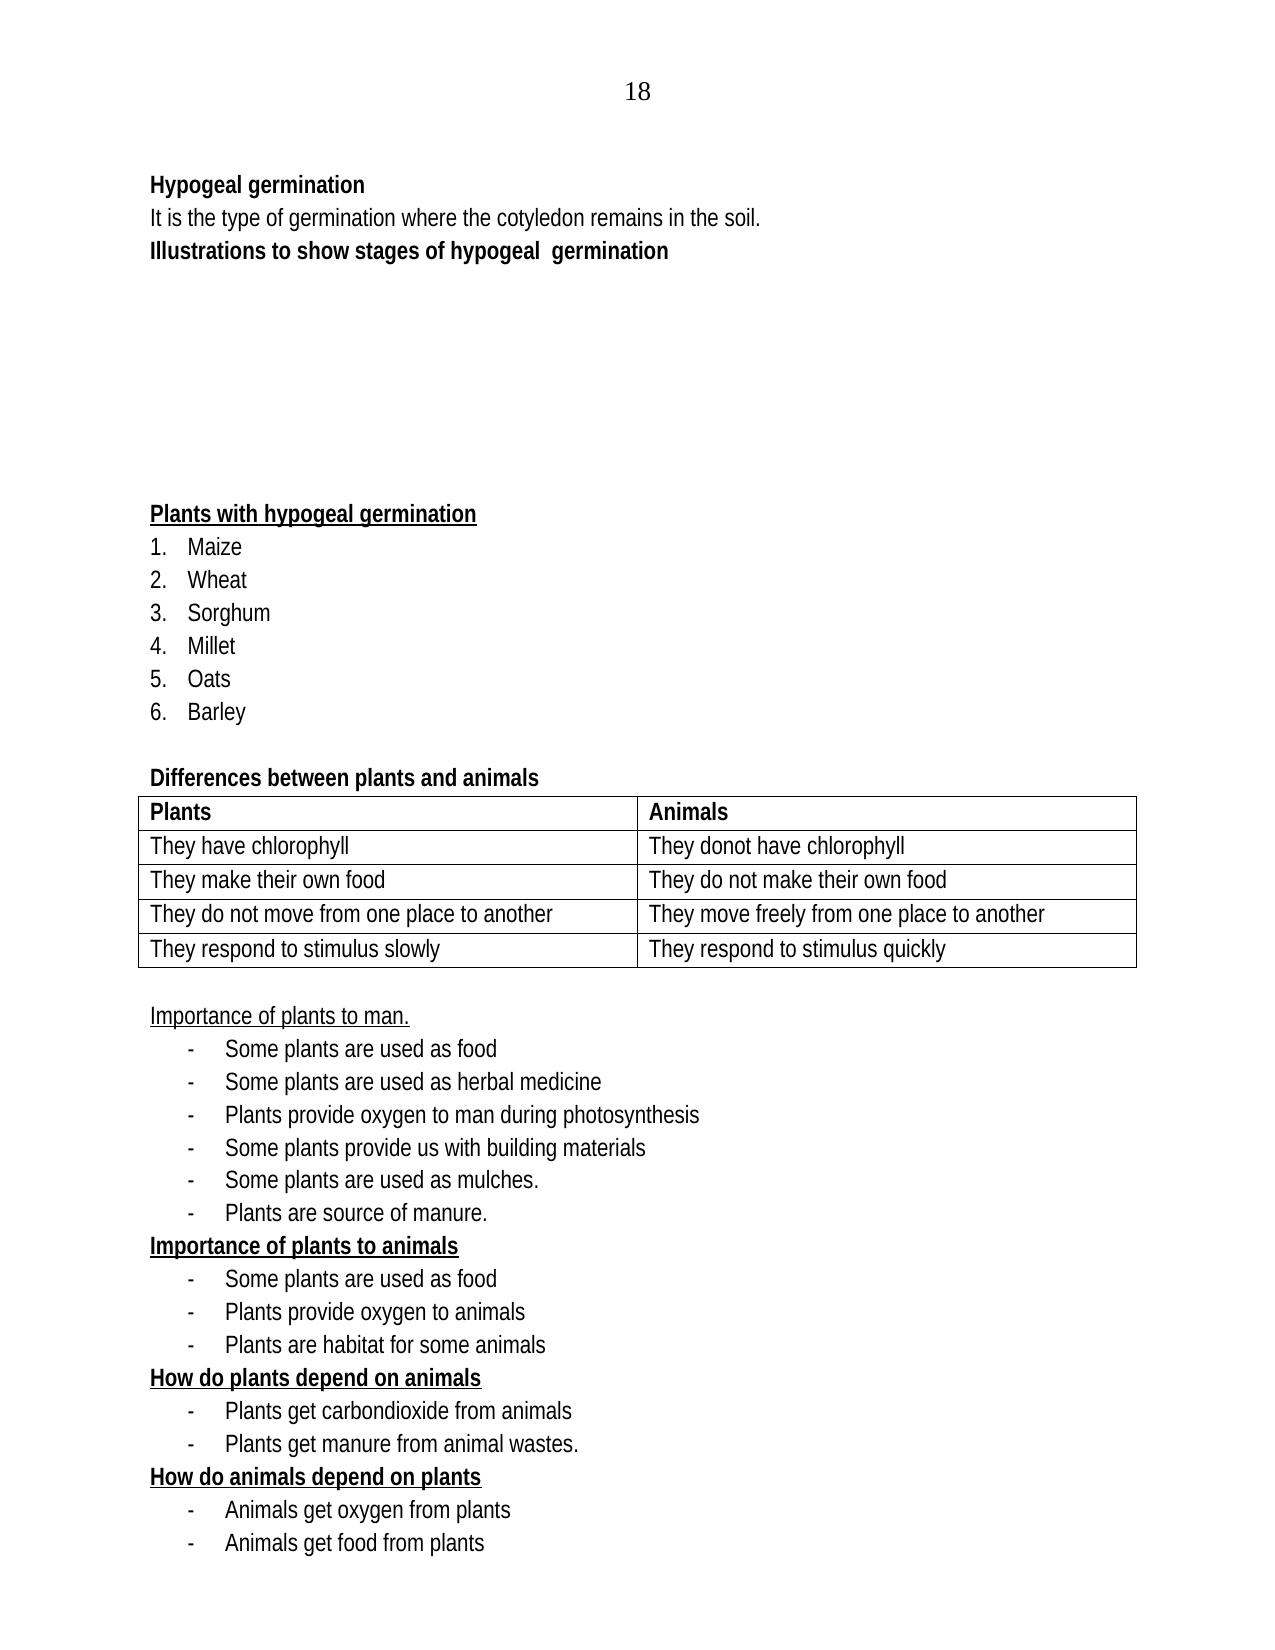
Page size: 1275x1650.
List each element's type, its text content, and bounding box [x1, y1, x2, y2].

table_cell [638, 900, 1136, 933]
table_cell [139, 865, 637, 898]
list Maize [150, 532, 1125, 561]
text How do plants depend on animals [150, 1363, 1125, 1392]
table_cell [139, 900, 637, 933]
list Plants are habitat for some animals [187, 1330, 1125, 1359]
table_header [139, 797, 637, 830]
text Hypogeal germination [150, 170, 1125, 199]
list Sorghum [150, 598, 1125, 627]
list Some plants are used as herbal medicine [187, 1067, 1125, 1095]
list Some plants are used as mulches. [187, 1166, 1125, 1194]
list Plants get carbondioxide from animals [187, 1396, 1125, 1424]
list Wheat [150, 565, 1125, 594]
list Oats [150, 664, 1125, 693]
list Animals get food from plants [187, 1528, 1125, 1556]
list Millet [150, 631, 1125, 660]
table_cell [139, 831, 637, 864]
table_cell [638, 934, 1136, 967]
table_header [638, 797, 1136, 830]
text Plants with hypogeal germination [150, 499, 1125, 528]
list Animals get oxygen from plants [187, 1495, 1125, 1523]
text Importance of plants to animals [150, 1231, 1125, 1260]
list Some plants are used as food [187, 1264, 1125, 1293]
list Plants provide oxygen to animals [187, 1297, 1125, 1326]
text It is the type of germination where the cotyledon remains in the soil. [150, 203, 1125, 232]
list Plants get manure from animal wastes. [187, 1429, 1125, 1457]
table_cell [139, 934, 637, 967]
text How do animals depend on plants [150, 1462, 1125, 1490]
list Barley [150, 697, 1125, 726]
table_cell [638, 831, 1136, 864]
text Importance of plants to man. [150, 1001, 1125, 1029]
text Illustrations to show stages of hypogeal germination [150, 236, 1125, 265]
text Differences between plants and animals [150, 763, 1125, 791]
list Plants provide oxygen to man during photosynthesis [187, 1100, 1125, 1128]
list Some plants are used as food [187, 1034, 1125, 1062]
list Some plants provide us with building materials [187, 1133, 1125, 1161]
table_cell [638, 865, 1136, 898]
list Plants are source of manure. [187, 1198, 1125, 1227]
